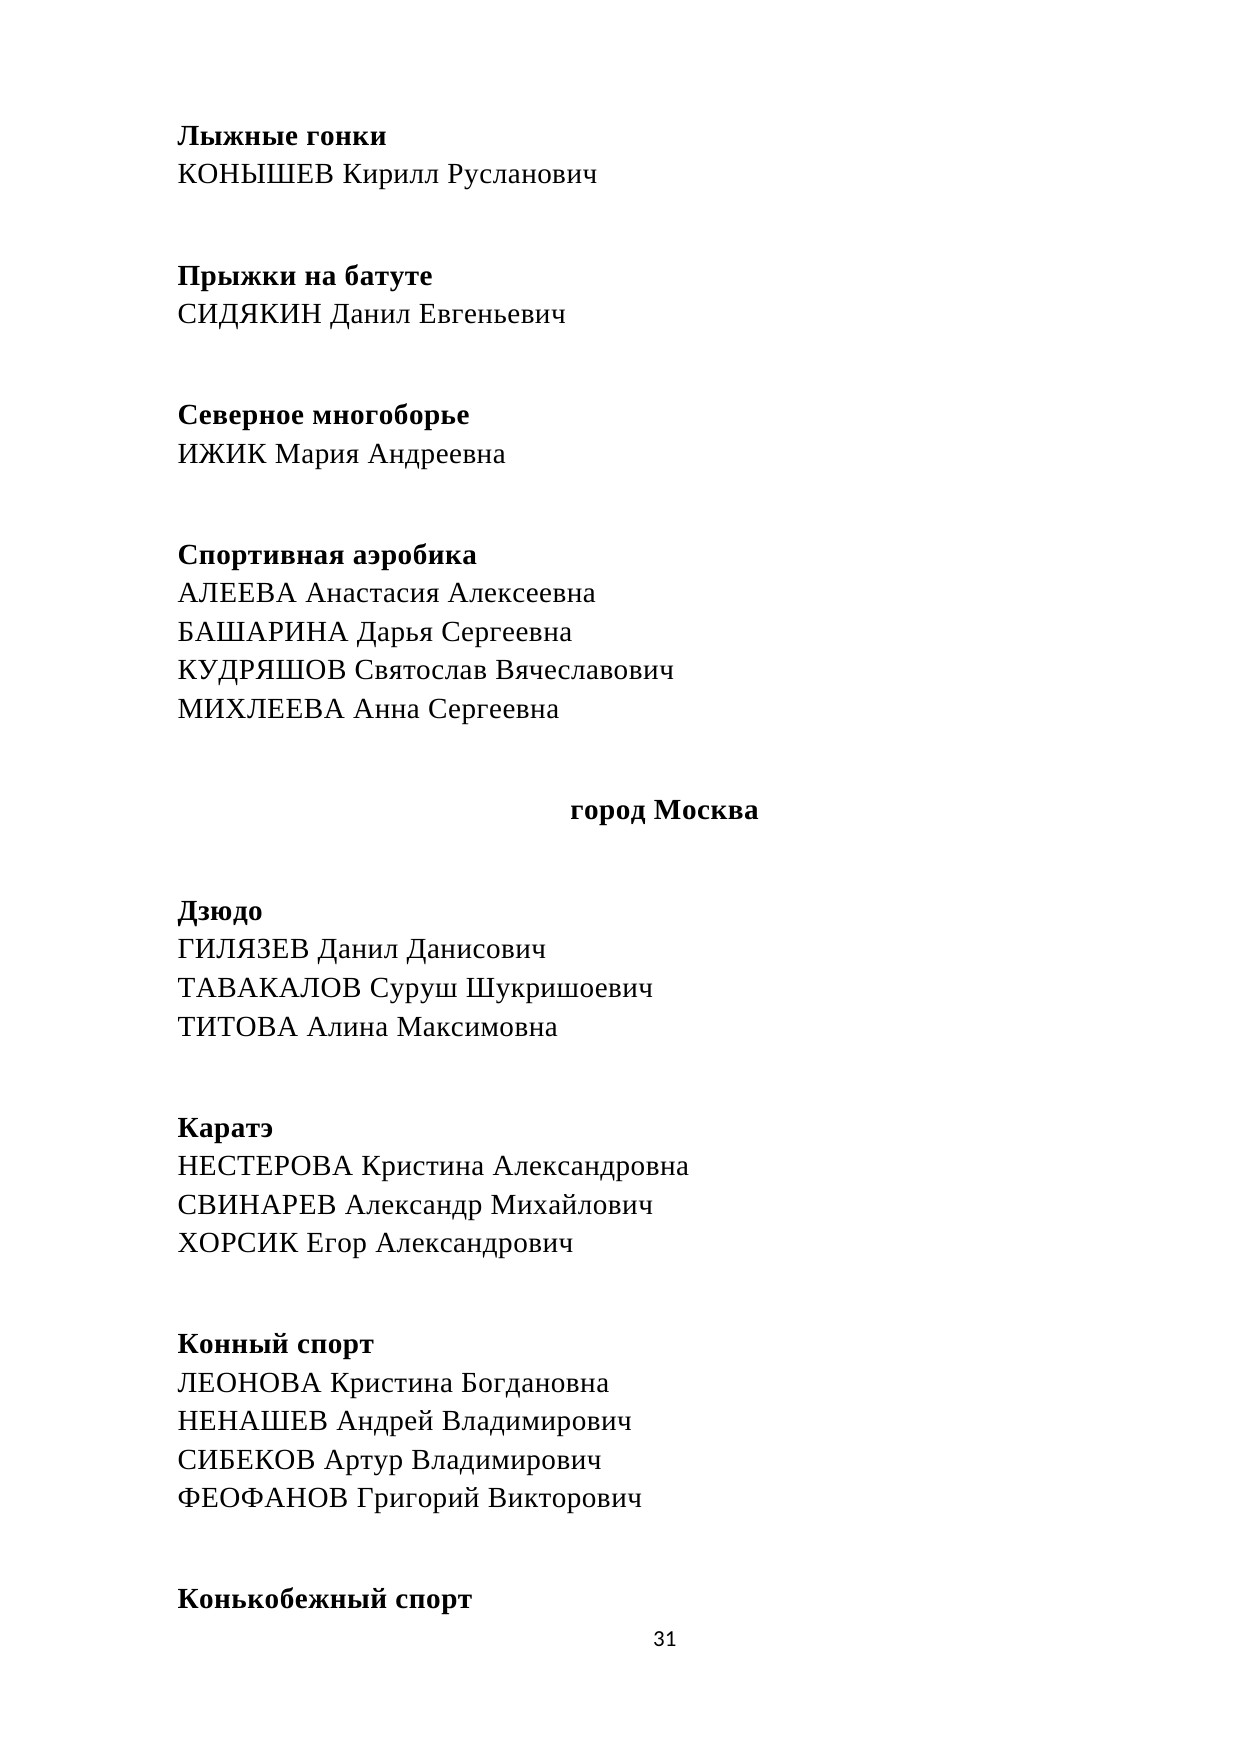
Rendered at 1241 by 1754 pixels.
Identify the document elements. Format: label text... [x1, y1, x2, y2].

text МИХЛЕЕВА Анна Сергеевна [177, 691, 1152, 724]
text Конькобежный спорт [177, 1582, 1152, 1615]
text Каратэ [177, 1110, 1152, 1143]
text город Москва [177, 792, 1152, 826]
text НЕНАШЕВ Андрей Владимирович [177, 1403, 1152, 1437]
text Спортивная аэробика [177, 537, 1152, 570]
text ТАВАКАЛОВ Суруш Шукришоевич [177, 970, 1152, 1004]
text ГИЛЯЗЕВ Данил Данисович [177, 932, 1152, 965]
text СИБЕКОВ Артур Владимирович [177, 1442, 1152, 1476]
text ИЖИК Мария Андреевна [177, 436, 1152, 469]
text ЛЕОНОВА Кристина Богдановна [177, 1365, 1152, 1398]
text ТИТОВА Алина Максимовна [177, 1009, 1152, 1042]
text Лыжные гонки [177, 118, 1152, 152]
text КУДРЯШОВ Святослав Вячеславович [177, 652, 1152, 686]
text НЕСТЕРОВА Кристина Александровна [177, 1148, 1152, 1182]
text Конный спорт [177, 1326, 1152, 1360]
text СИДЯКИН Данил Евгеньевич [177, 296, 1152, 330]
text БАШАРИНА Дарья Сергеевна [177, 614, 1152, 647]
text ФЕОФАНОВ Григорий Викторович [177, 1481, 1152, 1514]
text Дзюдо [177, 893, 1152, 927]
text ХОРСИК Егор Александрович [177, 1225, 1152, 1259]
text СВИНАРЕВ Александр Михайлович [177, 1187, 1152, 1220]
text АЛЕЕВА Анастасия Алексеевна [177, 575, 1152, 609]
text Прыжки на батуте [177, 258, 1152, 291]
text Северное многоборье [177, 397, 1152, 431]
text КОНЫШЕВ Кирилл Русланович [177, 157, 1152, 190]
